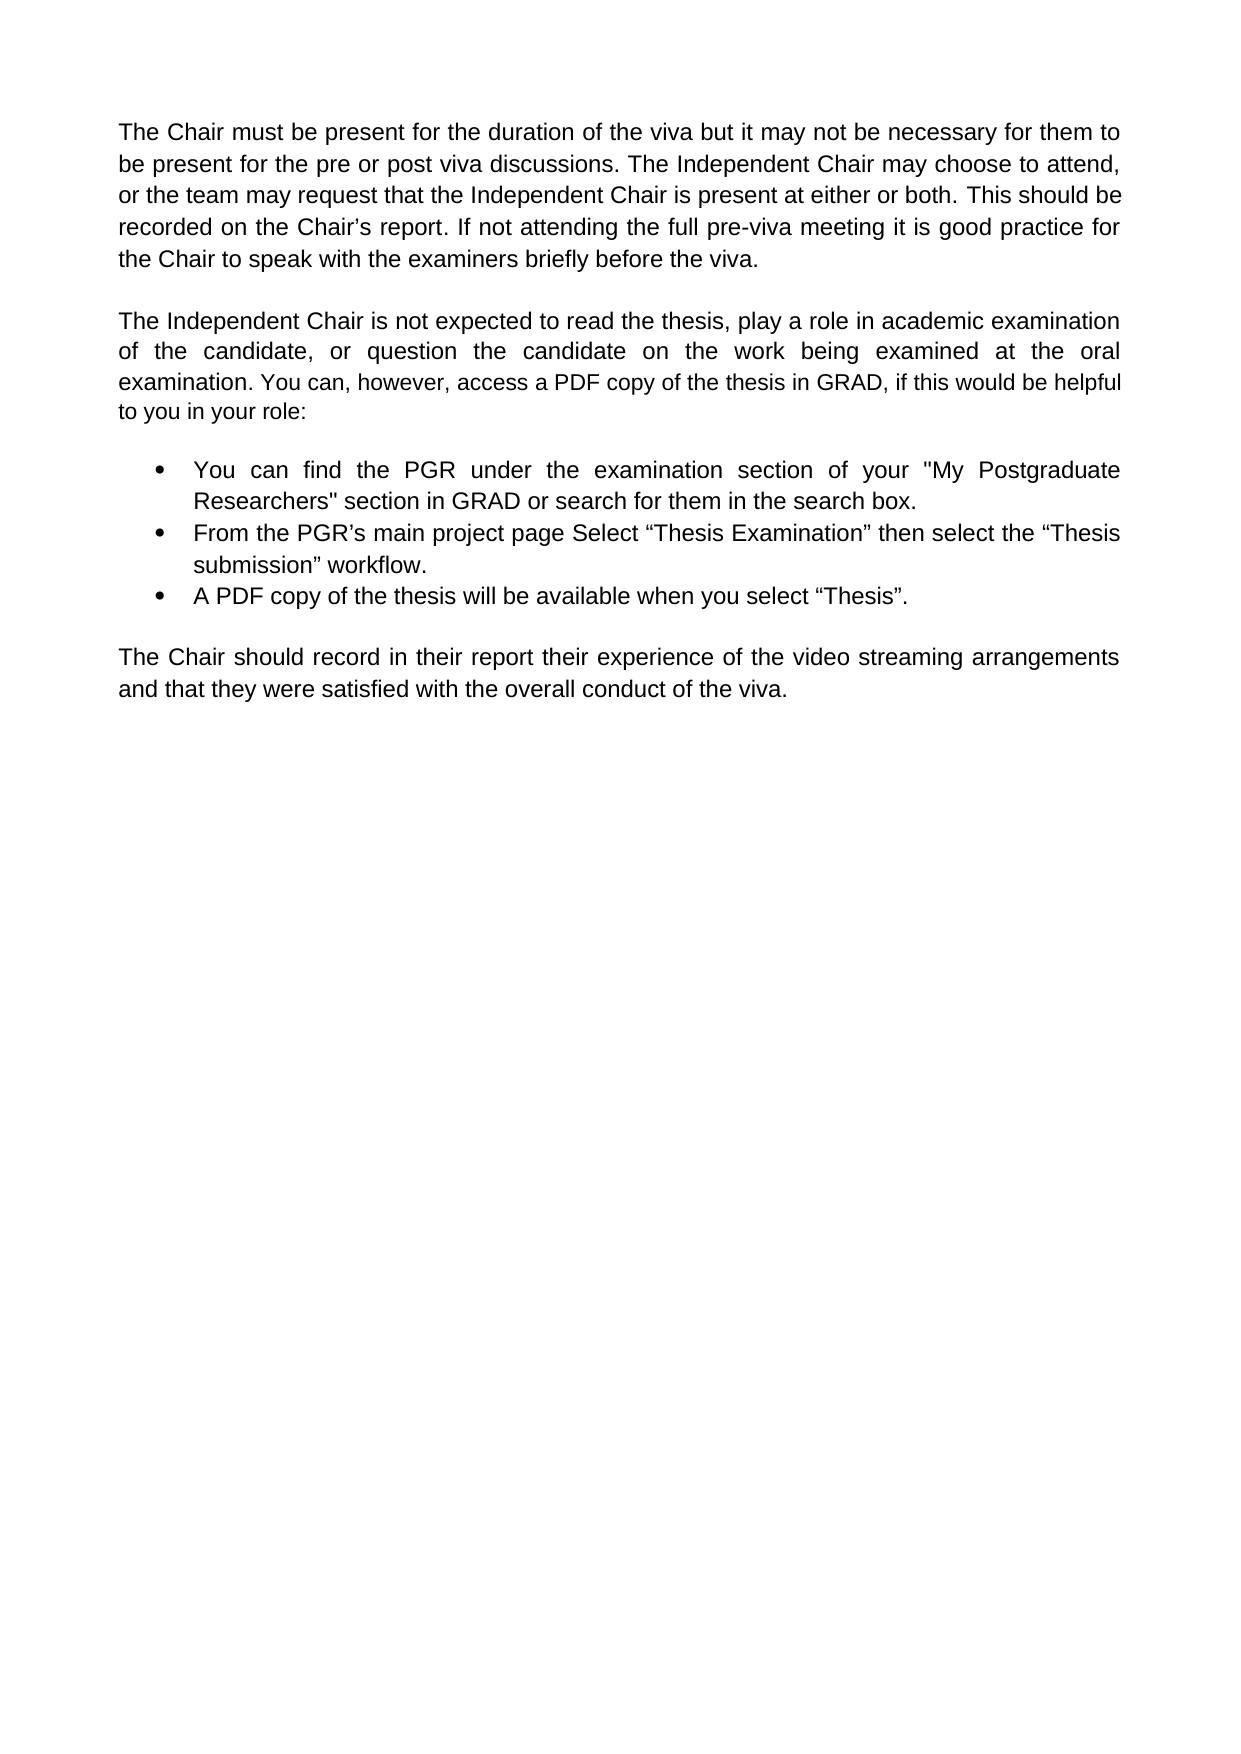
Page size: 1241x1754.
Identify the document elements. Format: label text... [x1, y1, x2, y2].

text The Independent Chair is not expected to read the thesis, play a role in academic examination of the candidate, or question the candidate on the work being examined at the oral examination. You can, however, access a PDF copy of the thesis in GRAD, if this would be helpful to you in your role: [118, 307, 1122, 424]
text The Chair should record in their report their experience of the video streaming arrangements and that they were satisfied with the overall conduct of the viva. [118, 643, 1122, 702]
list You can find the PGR under the examination section of your "My Postgraduate Researchers" section in GRAD or search for them in the search box. [156, 456, 1122, 515]
list A PDF copy of the thesis will be available when you select “Thesis”. [156, 582, 1122, 610]
list From the PGR’s main project page Select “Thesis Examination” then select the “Thesis submission” workflow. [156, 519, 1122, 578]
text The Chair must be present for the duration of the viva but it may not be necessary for them to be present for the pre or post viva discussions. The Independent Chair may choose to attend, or the team may request that the Independent Chair is present at either or both. This should be recorded on the Chair’s report. If not attending the full pre-viva meeting it is good practice for the Chair to speak with the examiners briefly before the viva. [118, 118, 1122, 272]
